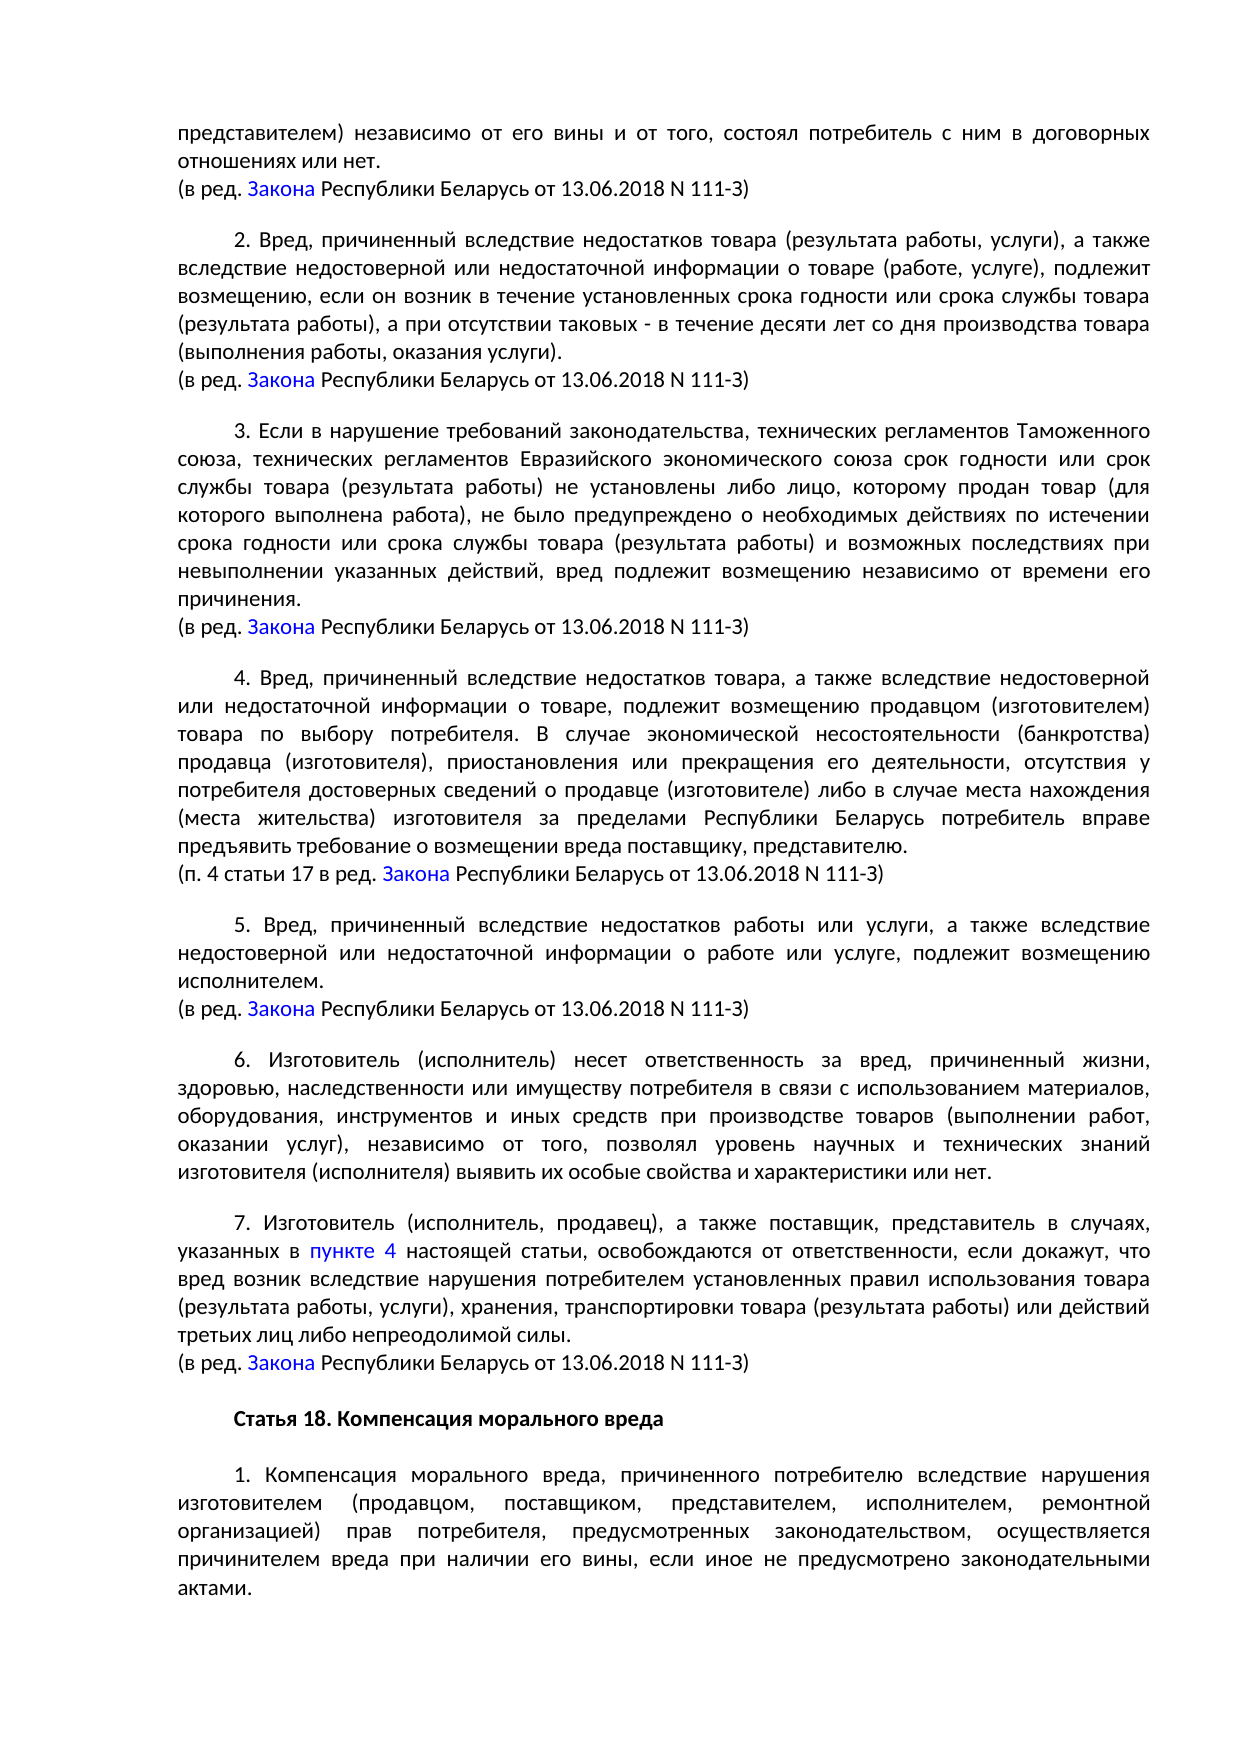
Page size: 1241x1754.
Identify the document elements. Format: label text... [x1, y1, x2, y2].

text (в ред. Закона Республики Беларусь от 13.06.2018 N 111-З) [177, 612, 1152, 640]
text Статья 18. Компенсация морального вреда [177, 1404, 1152, 1432]
text (п. 4 статьи 17 в ред. Закона Республики Беларусь от 13.06.2018 N 111-З) [177, 859, 1152, 887]
text 2. Вред, причиненный вследствие недостатков товара (результата работы, услуги), а также вследствие недостоверной или недостаточной информации о товаре (работе, услуге), подлежит возмещению, если он возник в течение установленных срока годности или срока службы товара (результата работы), а при отсутствии таковых - в течение десяти лет со дня производства товара (выполнения работы, оказания услуги). [177, 225, 1152, 365]
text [177, 118, 1152, 174]
text (в ред. Закона Республики Беларусь от 13.06.2018 N 111-З) [177, 1348, 1152, 1376]
text 4. Вред, причиненный вследствие недостатков товара, а также вследствие недостоверной или недостаточной информации о товаре, подлежит возмещению продавцом (изготовителем) товара по выбору потребителя. В случае экономической несостоятельности (банкротства) продавца (изготовителя), приостановления или прекращения его деятельности, отсутствия у потребителя достоверных сведений о продавце (изготовителе) либо в случае места нахождения (места жительства) изготовителя за пределами Республики Беларусь потребитель вправе предъявить требование о возмещении вреда поставщику, представителю. [177, 663, 1152, 859]
text (в ред. Закона Республики Беларусь от 13.06.2018 N 111-З) [177, 365, 1152, 393]
text 6. Изготовитель (исполнитель) несет ответственность за вред, причиненный жизни, здоровью, наследственности или имуществу потребителя в связи с использованием материалов, оборудования, инструментов и иных средств при производстве товаров (выполнении работ, оказании услуг), независимо от того, позволял уровень научных и технических знаний изготовителя (исполнителя) выявить их особые свойства и характеристики или нет. [177, 1045, 1152, 1185]
text 1. Компенсация морального вреда, причиненного потребителю вследствие нарушения изготовителем (продавцом, поставщиком, представителем, исполнителем, ремонтной организацией) прав потребителя, предусмотренных законодательством, осуществляется причинителем вреда при наличии его вины, если иное не предусмотрено законодательными актами. [177, 1461, 1152, 1601]
text 5. Вред, причиненный вследствие недостатков работы или услуги, а также вследствие недостоверной или недостаточной информации о работе или услуге, подлежит возмещению исполнителем. [177, 910, 1152, 994]
text 7. Изготовитель (исполнитель, продавец), а также поставщик, представитель в случаях, указанных в пункте 4 настоящей статьи, освобождаются от ответственности, если докажут, что вред возник вследствие нарушения потребителем установленных правил использования товара (результата работы, услуги), хранения, транспортировки товара (результата работы) или действий третьих лиц либо непреодолимой силы. [177, 1208, 1152, 1348]
text (в ред. Закона Республики Беларусь от 13.06.2018 N 111-З) [177, 994, 1152, 1022]
text (в ред. Закона Республики Беларусь от 13.06.2018 N 111-З) [177, 174, 1152, 202]
text 3. Если в нарушение требований законодательства, технических регламентов Таможенного союза, технических регламентов Евразийского экономического союза срок годности или срок службы товара (результата работы) не установлены либо лицо, которому продан товар (для которого выполнена работа), не было предупреждено о необходимых действиях по истечении срока годности или срока службы товара (результата работы) и возможных последствиях при невыполнении указанных действий, вред подлежит возмещению независимо от времени его причинения. [177, 416, 1152, 612]
